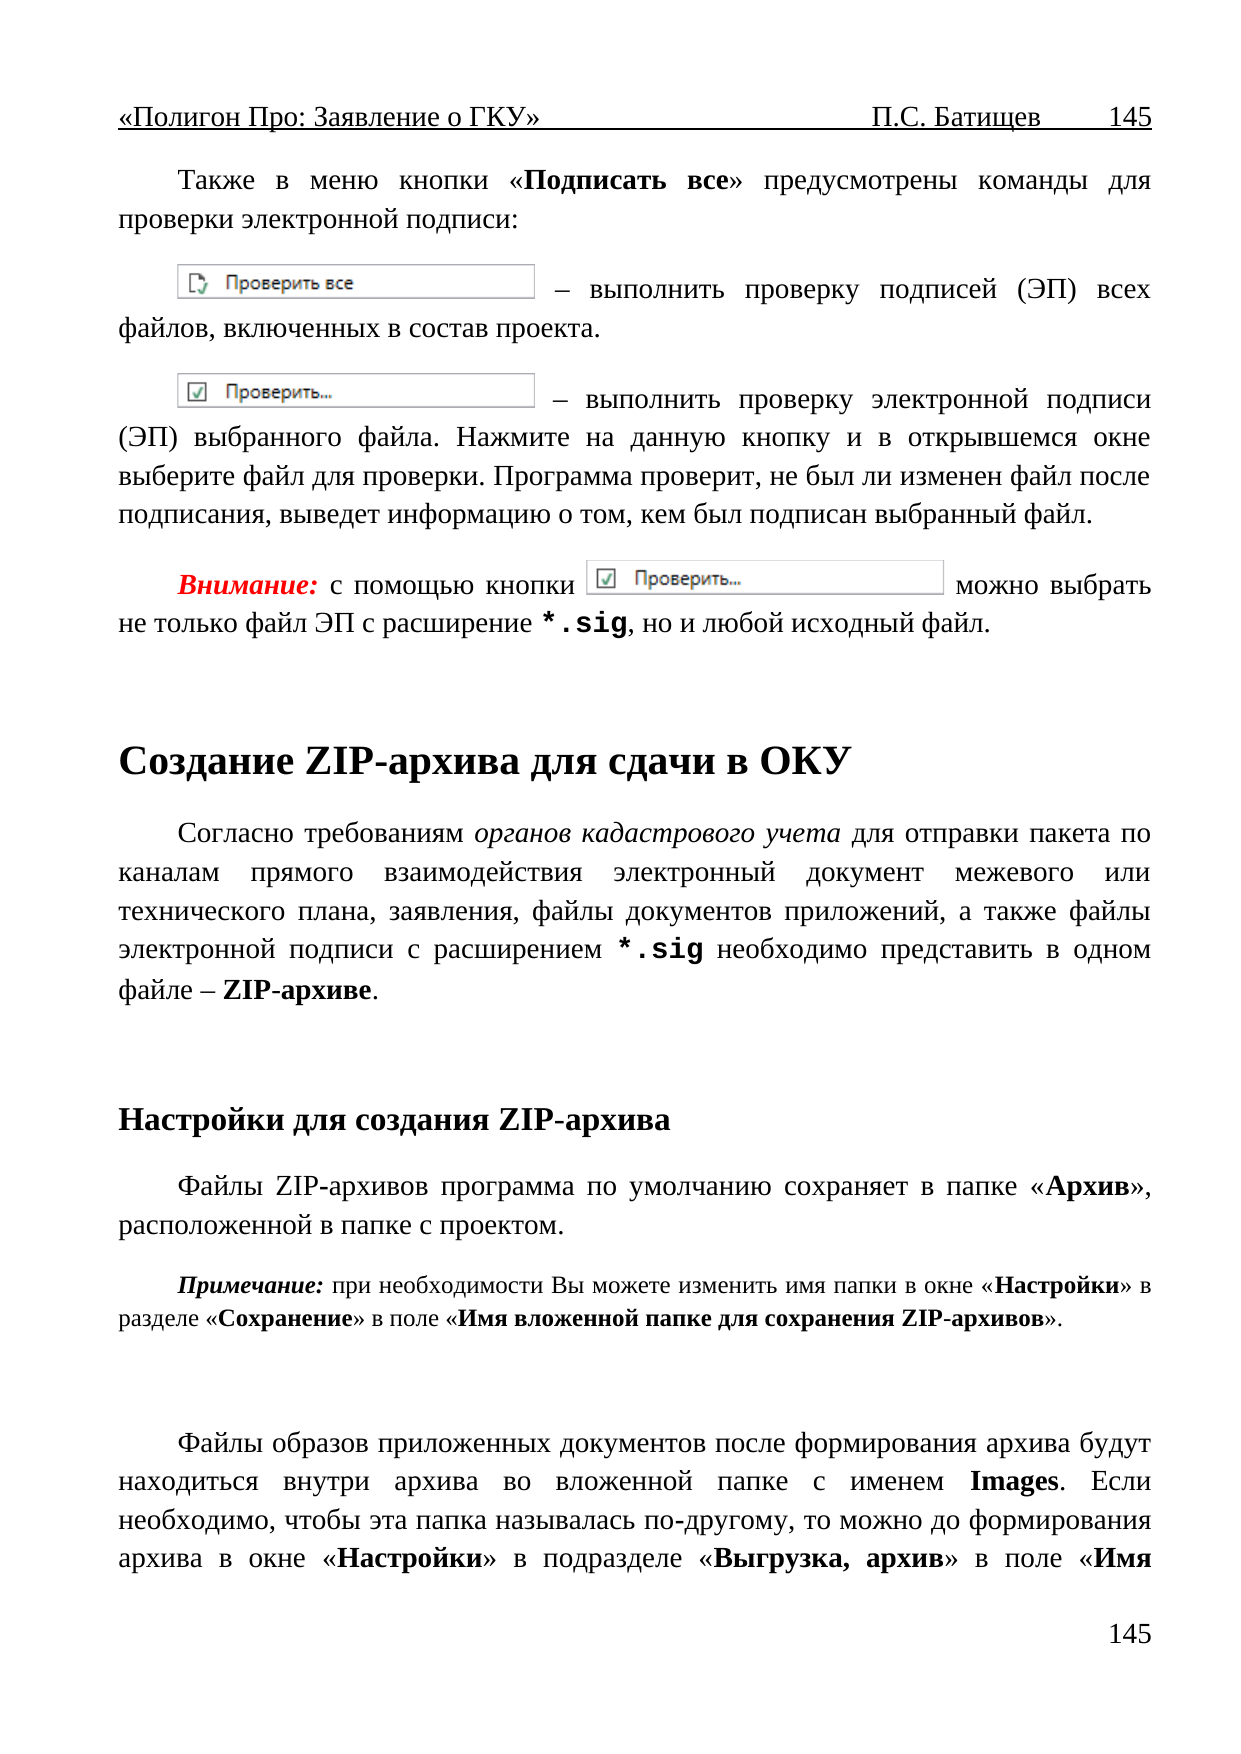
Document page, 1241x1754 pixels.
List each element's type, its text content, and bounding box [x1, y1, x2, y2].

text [118, 1425, 1152, 1574]
picture [586, 560, 945, 595]
picture [177, 373, 535, 408]
picture [177, 264, 535, 299]
text – выполнить проверку подписей (ЭП) всех файлов, включенных в состав проекта. [118, 264, 1152, 344]
text Внимание: с помощью кнопки можно выбрать не только файл ЭП с расширение *.sig, но и любой исходный файл. [118, 560, 1152, 642]
text – выполнить проверку электронной подписи (ЭП) выбранного файла. Нажмите на данную кнопку и в открывшемся окне выберите файл для проверки. Программа проверит, не был ли изменен файл после подписания, выведет информацию о том, кем был подписан выбранный файл. [118, 374, 1152, 530]
text Файлы ZIP-архивов программа по умолчанию сохраняет в папке «Архив», расположенной в папке с проектом. [118, 1168, 1152, 1240]
text Согласно требованиям органов кадастрового учета для отправки пакета по каналам прямого взаимодействия электронный документ межевого или технического плана, заявления, файлы документов приложений, а также файлы электронной подписи с расширением *.sig необходимо представить в одном файле – ZIP-архиве. [118, 816, 1152, 1006]
subtitle Настройки для создания ZIP-архива [118, 1099, 1152, 1138]
text Также в меню кнопки «Подписать все» предусмотрены команды для проверки электронной подписи: [118, 162, 1152, 234]
subtitle Создание ZIP-архива для сдачи в ОКУ [118, 735, 1152, 783]
text Примечание: при необходимости Вы можете изменить имя папки в окне «Настройки» в разделе «Сохранение» в поле «Имя вложенной папке для сохранения ZIP-архивов». [118, 1270, 1152, 1332]
